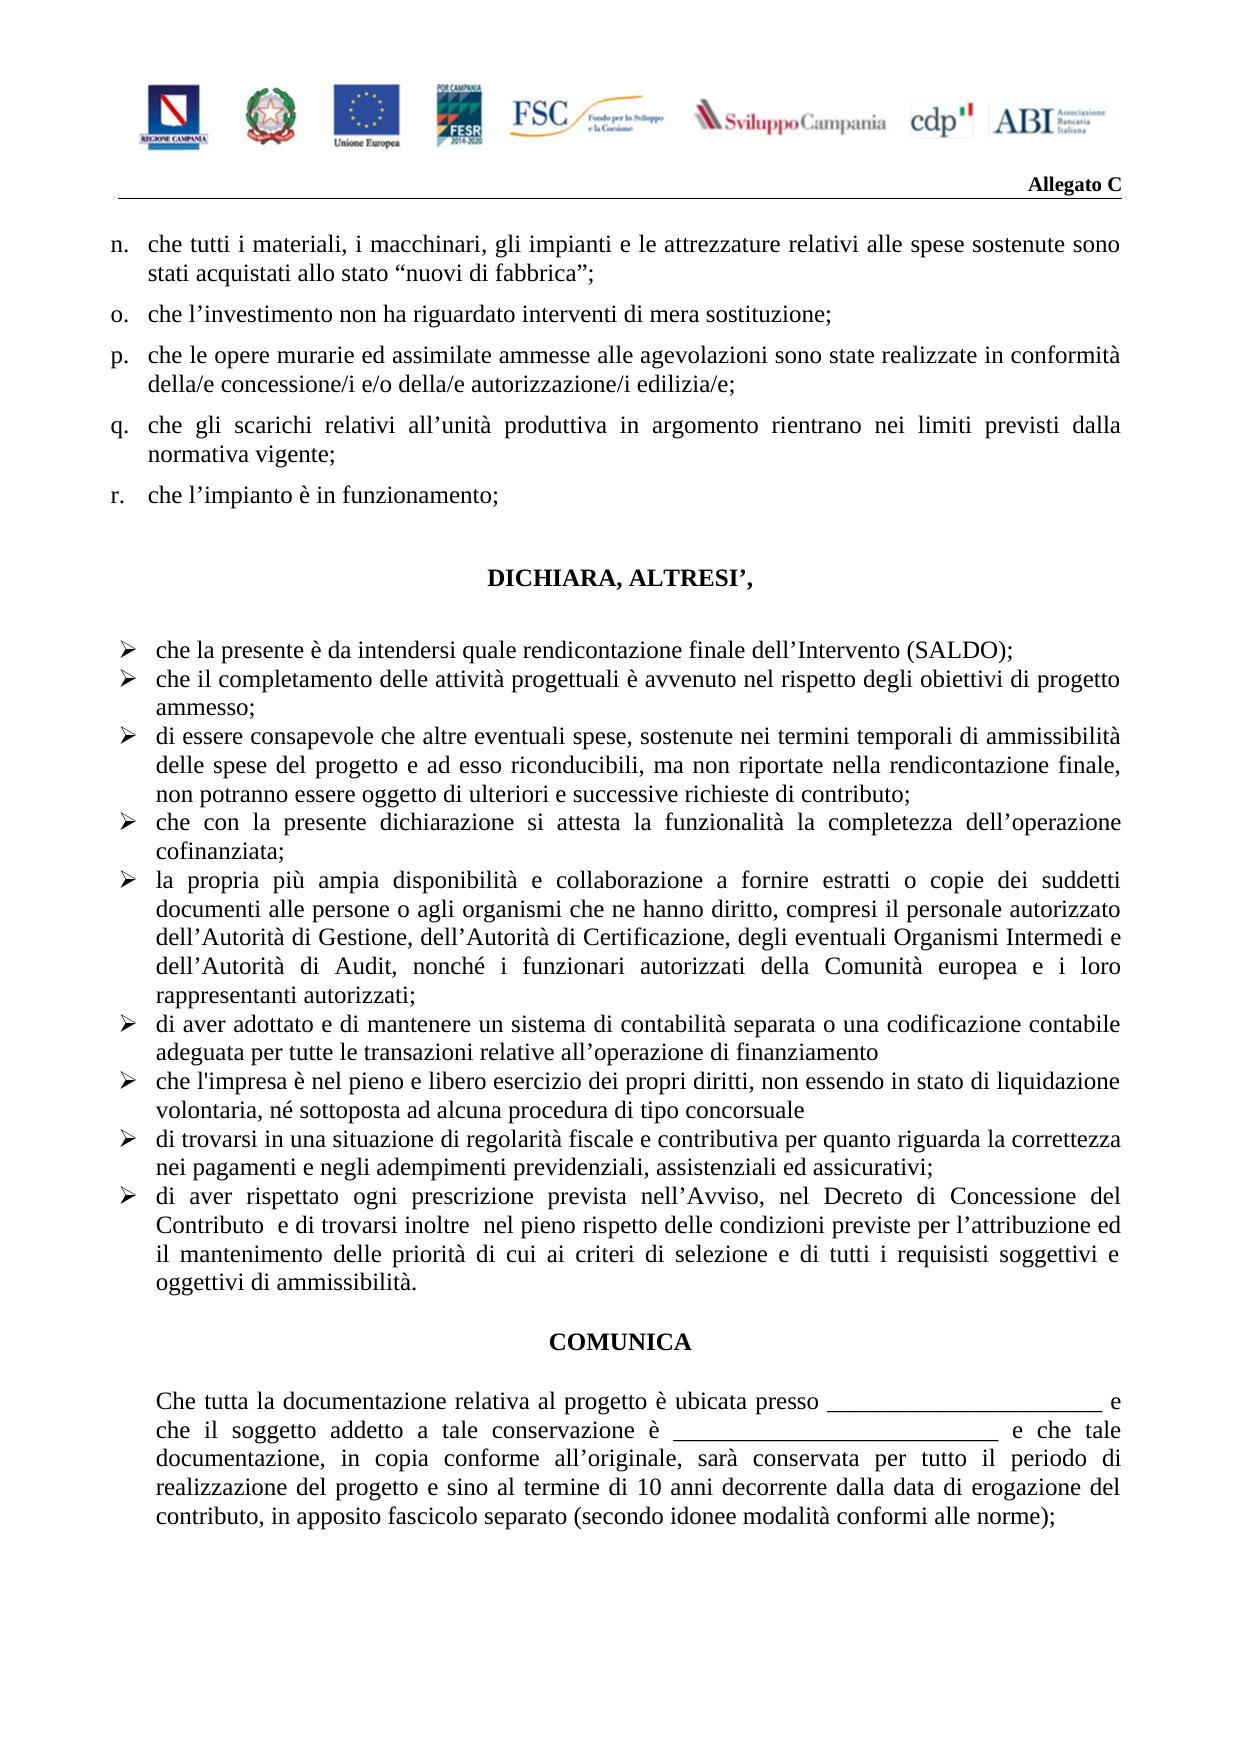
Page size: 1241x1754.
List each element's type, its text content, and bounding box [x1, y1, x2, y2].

list di aver rispettato ogni prescrizione prevista nell’Avviso, nel Decreto di Concessione del Contributo e di trovarsi inoltre nel pieno rispetto delle condizioni previste per l’attribuzione ed il mantenimento delle priorità di cui ai criteri di selezione e di tutti i requisisti soggettivi e oggettivi di ammissibilità. [118, 1181, 1122, 1296]
list che gli scarichi relativi all’unità produttiva in argomento rientrano nei limiti previsti dalla normativa vigente; [110, 411, 1122, 468]
text COMUNICA [118, 1327, 1122, 1355]
list che la presente è da intendersi quale rendicontazione finale dell’Intervento (SALDO); [118, 635, 1122, 664]
text Che tutta la documentazione relativa al progetto è ubicata presso ______________________ e che il soggetto addetto a tale conservazione è __________________________ e che tale documentazione, in copia conforme all’originale, sarà conservata per tutto il periodo di realizzazione del progetto e sino al termine di 10 anni decorrente dalla data di erogazione del contributo, in apposito fascicolo separato (secondo idonee modalità conformi alle norme); [156, 1386, 1122, 1530]
list che l'impresa è nel pieno e libero esercizio dei propri diritti, non essendo in stato di liquidazione volontaria, né sottoposta ad alcuna procedura di tipo concorsuale [118, 1066, 1122, 1124]
list che l’impianto è in funzionamento; [110, 481, 1122, 509]
list che il completamento delle attività progettuali è avvenuto nel rispetto degli obiettivi di progetto ammesso; [118, 664, 1122, 721]
picture [118, 73, 1123, 172]
list che le opere murarie ed assimilate ammesse alle agevolazioni sono state realizzate in conformità della/e concessione/i e/o della/e autorizzazione/i edilizia/e; [110, 341, 1122, 398]
list che l’investimento non ha riguardato interventi di mera sostituzione; [110, 299, 1122, 328]
list di aver adottato e di mantenere un sistema di contabilità separata o una codificazione contabile adeguata per tutte le transazioni relative all’operazione di finanziamento [118, 1009, 1122, 1066]
list che tutti i materiali, i macchinari, gli impianti e le attrezzature relativi alle spese sostenute sono stati acquistati allo stato “nuovi di fabbrica”; [110, 229, 1122, 287]
list che con la presente dichiarazione si attesta la funzionalità la completezza dell’operazione cofinanziata; [118, 807, 1122, 865]
list la propria più ampia disponibilità e collaborazione a fornire estratti o copie dei suddetti documenti alle persone o agli organismi che ne hanno diritto, compresi il personale autorizzato dell’Autorità di Gestione, dell’Autorità di Certificazione, degli eventuali Organismi Intermedi e dell’Autorità di Audit, nonché i funzionari autorizzati della Comunità europea e i loro rappresentanti autorizzati; [118, 865, 1122, 1009]
list di essere consapevole che altre eventuali spese, sostenute nei termini temporali di ammissibilità delle spese del progetto e ad esso riconducibili, ma non riportate nella rendicontazione finale, non potranno essere oggetto di ulteriori e successive richieste di contributo; [118, 721, 1122, 807]
list di trovarsi in una situazione di regolarità fiscale e contributiva per quanto riguarda la correttezza nei pagamenti e negli adempimenti previdenziali, assistenziali ed assicurativi; [118, 1124, 1122, 1181]
text DICHIARA, ALTRESI’, [118, 563, 1122, 592]
